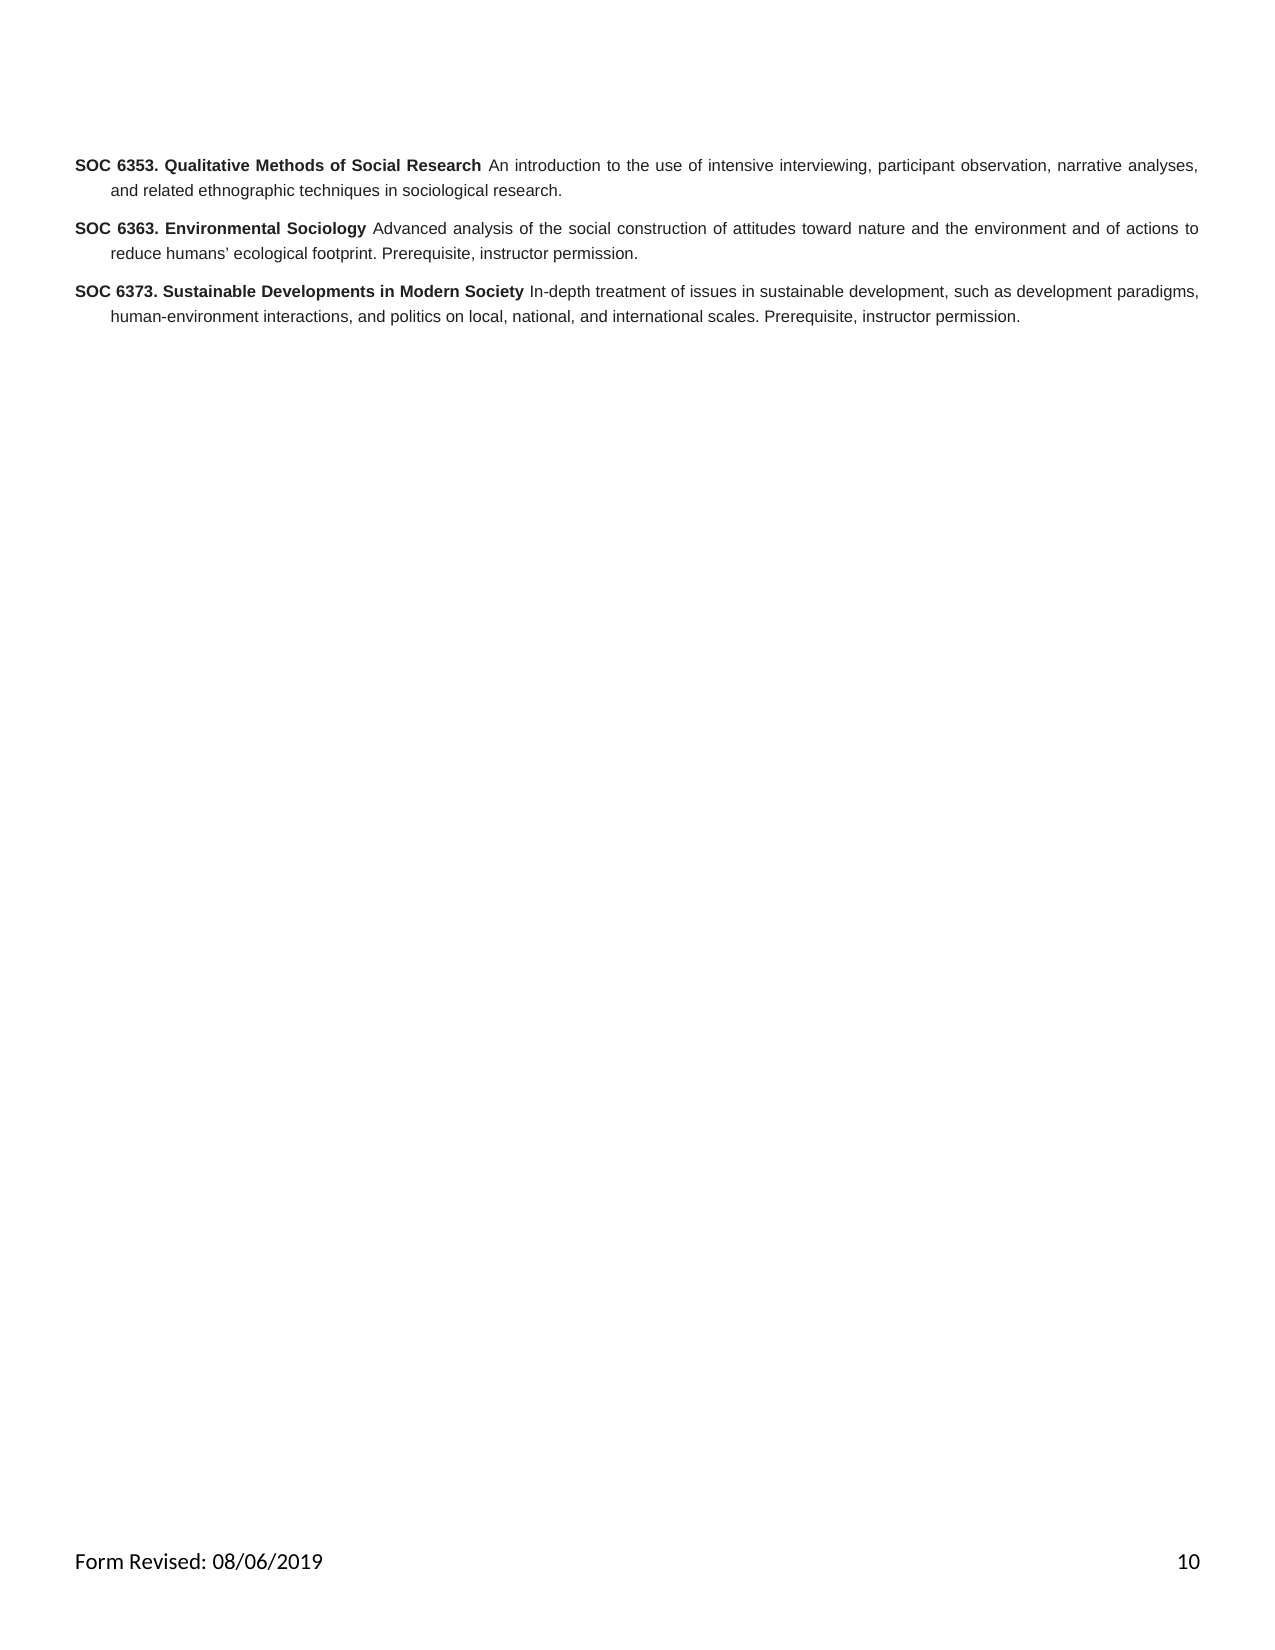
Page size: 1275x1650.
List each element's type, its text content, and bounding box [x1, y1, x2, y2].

text SOC 6363. Environmental Sociology Advanced analysis of the social construction of attitudes toward nature and the environment and of actions to reduce humans’ ecological footprint. Prerequisite, instructor permission. [75, 213, 1200, 263]
text SOC 6353. Qualitative Methods of Social Research An introduction to the use of intensive interviewing, participant observation, narrative analyses, and related ethnographic techniques in sociological research. [75, 150, 1200, 200]
text SOC 6373. Sustainable Developments in Modern Society In-depth treatment of issues in sustainable development, such as development paradigms, human-environment interactions, and politics on local, national, and international scales. Prerequisite, instructor permission. [75, 275, 1200, 326]
